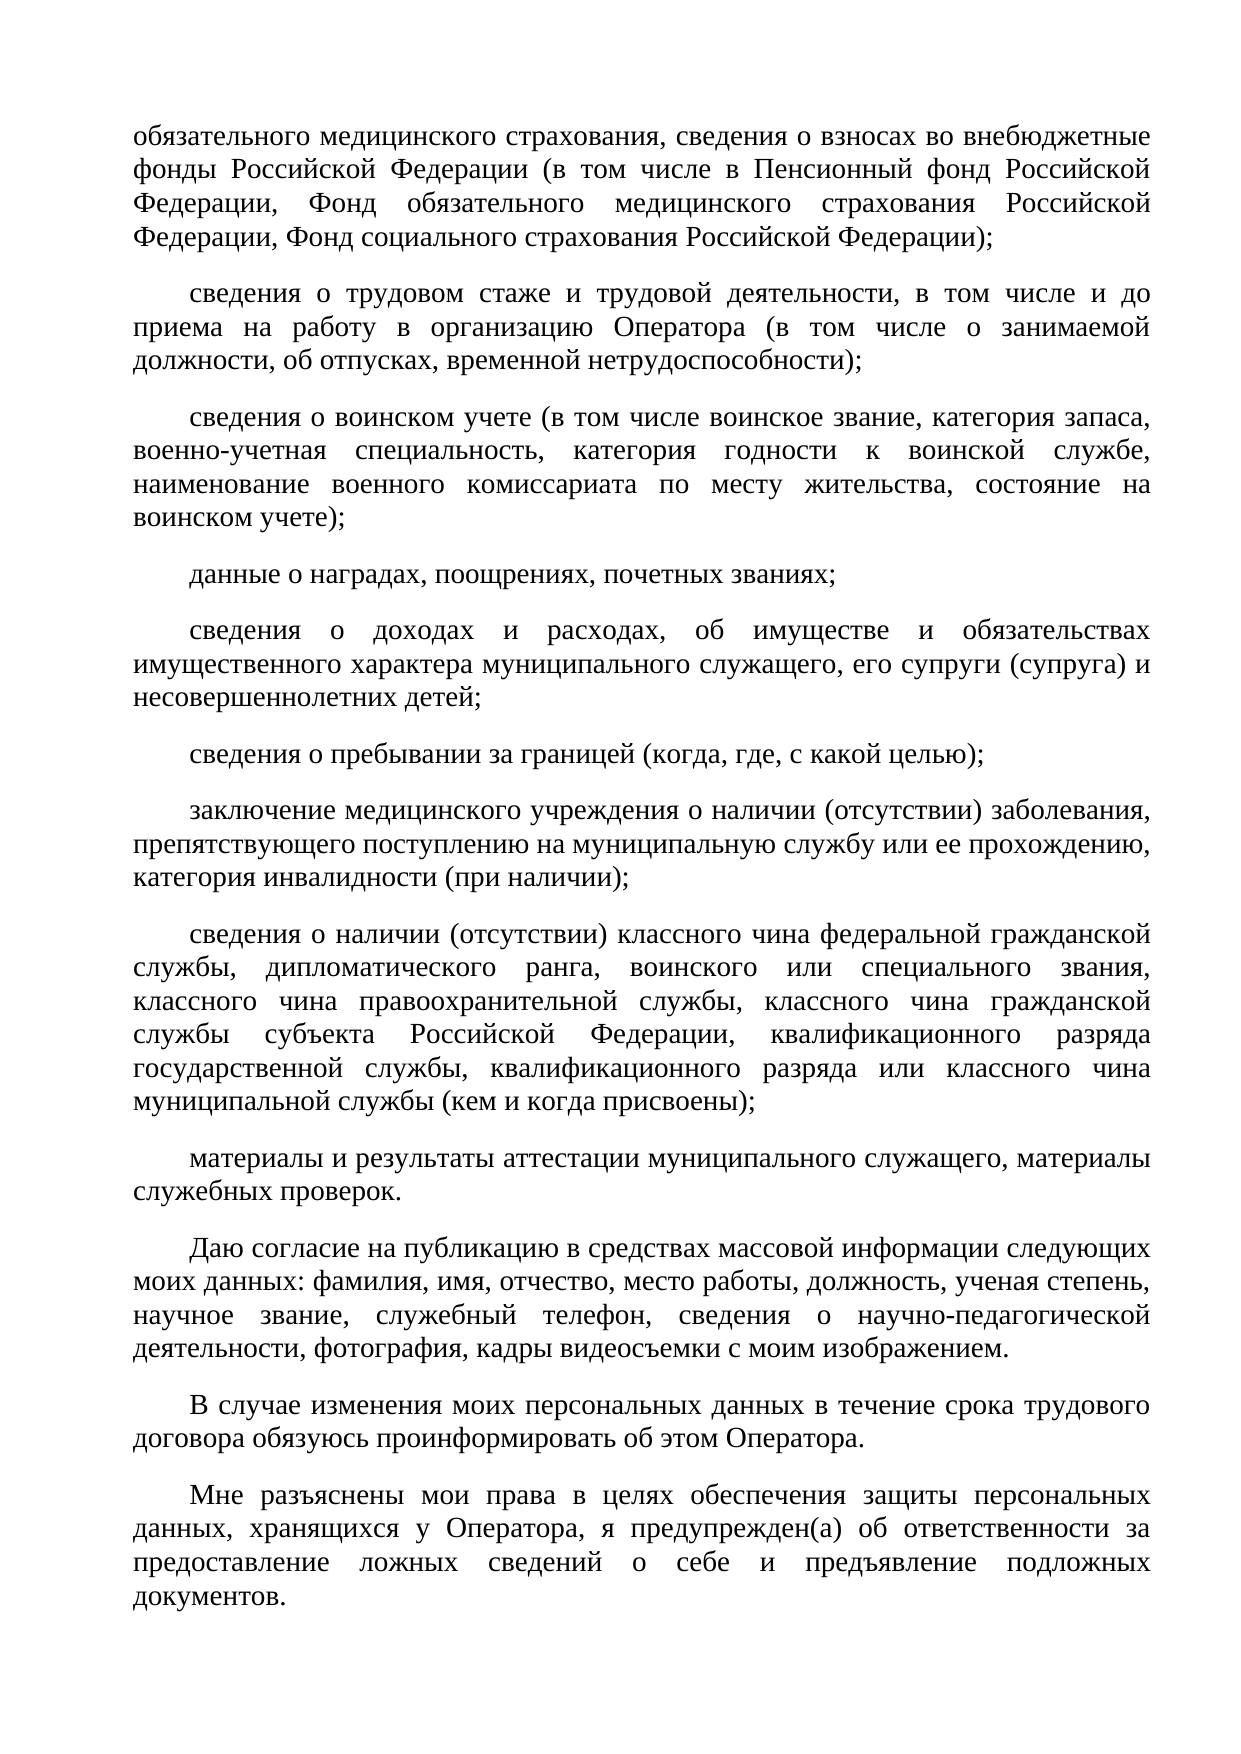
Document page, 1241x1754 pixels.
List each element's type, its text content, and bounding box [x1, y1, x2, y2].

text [133, 118, 1152, 252]
text сведения о наличии (отсутствии) классного чина федеральной гражданской службы, дипломатического ранга, воинского или специального звания, классного чина правоохранительной службы, классного чина гражданской службы субъекта Российской Федерации, квалификационного разряда государственной службы, квалификационного разряда или классного чина муниципальной службы (кем и когда присвоены); [133, 916, 1152, 1117]
text сведения о трудовом стаже и трудовой деятельности, в том числе и до приема на работу в организацию Оператора (в том числе о занимаемой должности, об отпусках, временной нетрудоспособности); [133, 275, 1152, 376]
text Мне разъяснены мои права в целях обеспечения защиты персональных данных, хранящихся у Оператора, я предупрежден(а) об ответственности за предоставление ложных сведений о себе и предъявление подложных документов. [133, 1477, 1152, 1611]
text В случае изменения моих персональных данных в течение срока трудового договора обязуюсь проинформировать об этом Оператора. [133, 1387, 1152, 1454]
text данные о наградах, поощрениях, почетных званиях; [133, 556, 1152, 589]
text заключение медицинского учреждения о наличии (отсутствии) заболевания, препятствующего поступлению на муниципальную службу или ее прохождению, категория инвалидности (при наличии); [133, 792, 1152, 893]
text сведения о пребывании за границей (когда, где, с какой целью); [133, 736, 1152, 769]
text сведения о доходах и расходах, об имуществе и обязательствах имущественного характера муниципального служащего, его супруги (супруга) и несовершеннолетних детей; [133, 612, 1152, 713]
text Даю согласие на публикацию в средствах массовой информации следующих моих данных: фамилия, имя, отчество, место работы, должность, ученая степень, научное звание, служебный телефон, сведения о научно-педагогической деятельности, фотография, кадры видеосъемки с моим изображением. [133, 1230, 1152, 1364]
text материалы и результаты аттестации муниципального служащего, материалы служебных проверок. [133, 1140, 1152, 1207]
text сведения о воинском учете (в том числе воинское звание, категория запаса, военно-учетная специальность, категория годности к воинской службе, наименование военного комиссариата по месту жительства, состояние на воинском учете); [133, 399, 1152, 533]
